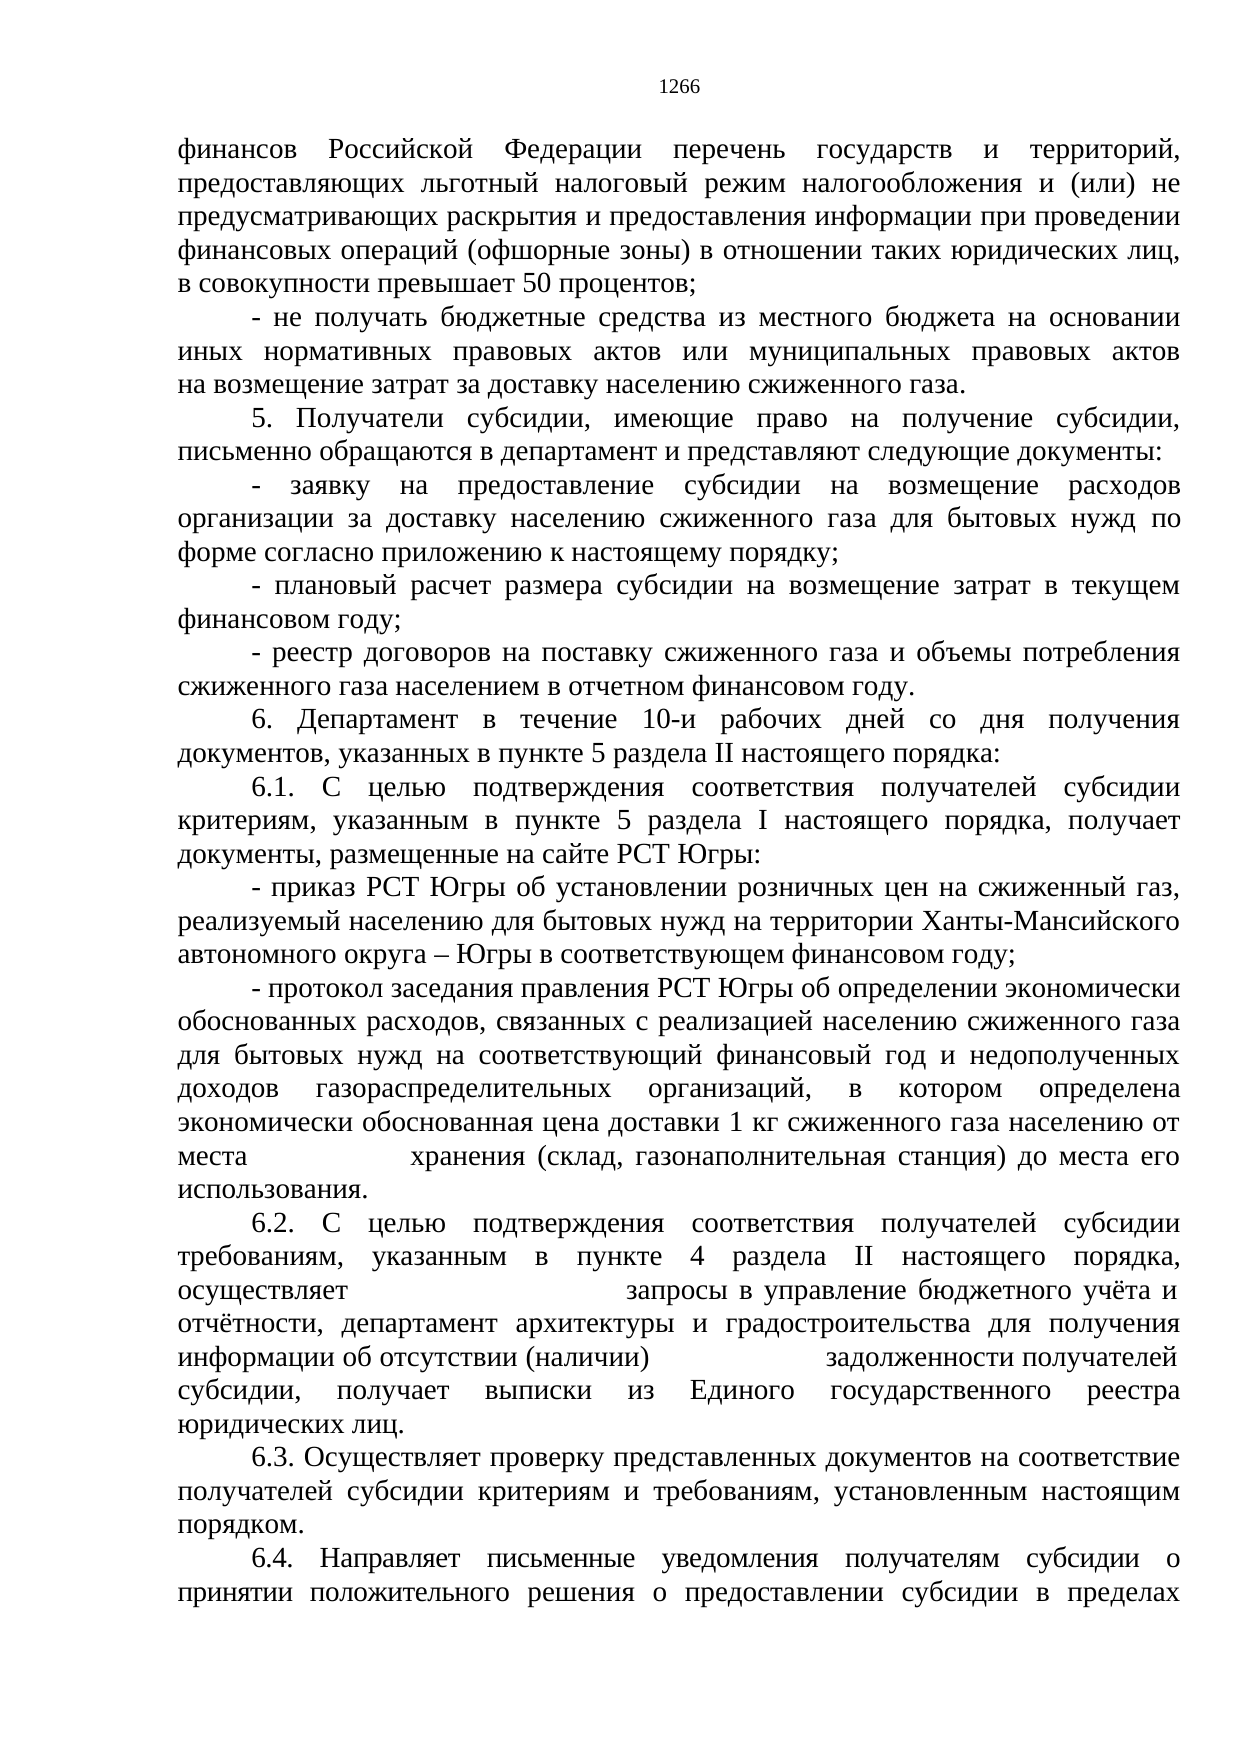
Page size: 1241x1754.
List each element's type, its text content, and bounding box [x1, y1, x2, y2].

text 6.3. Осуществляет проверку представленных документов на соответствие получателей субсидии критериям и требованиям, установленным настоящим порядком. [177, 1439, 1181, 1540]
text 6.2. С целью подтверждения соответствия получателей субсидии требованиям, указанным в пункте 4 раздела II настоящего порядка, осуществляет запросы в управление бюджетного учёта и отчётности, департамент архитектуры и градостроительства для получения информации об отсутствии (наличии) задолженности получателей субсидии, получает выписки из Единого государственного реестра юридических лиц. [177, 1205, 1181, 1439]
text - протокол заседания правления РСТ Югры об определении экономически обоснованных расходов, связанных с реализацией населению сжиженного газа для бытовых нужд на соответствующий финансовый год и недополученных доходов газораспределительных организаций, в котором определена экономически обоснованная цена доставки 1 кг сжиженного газа населению от места хранения (склад, газонаполнительная станция) до места его использования. [177, 970, 1181, 1205]
text - плановый расчет размера субсидии на возмещение затрат в текущем финансовом году; [177, 567, 1181, 634]
text - не получать бюджетные средства из местного бюджета на основании иных нормативных правовых актов или муниципальных правовых актов на возмещение затрат за доставку населению сжиженного газа. [177, 299, 1181, 400]
text - заявку на предоставление субсидии на возмещение расходов организации за доставку населению сжиженного газа для бытовых нужд по форме согласно приложению к настоящему порядку; [177, 467, 1181, 567]
text 5. Получатели субсидии, имеющие право на получение субсидии, письменно обращаются в департамент и представляют следующие документы: [177, 400, 1181, 467]
text 6. Департамент в течение 10-и рабочих дней со дня получения документов, указанных в пункте 5 раздела II настоящего порядка: [177, 702, 1181, 769]
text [177, 131, 1181, 299]
text - приказ РСТ Югры об установлении розничных цен на сжиженный газ, реализуемый населению для бытовых нужд на территории Ханты-Мансийского автономного округа – Югры в соответствующем финансовом году; [177, 869, 1181, 970]
text 6.1. С целью подтверждения соответствия получателей субсидии критериям, указанным в пункте 5 раздела I настоящего порядка, получает документы, размещенные на сайте РСТ Югры: [177, 769, 1181, 869]
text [177, 1540, 1181, 1607]
text - реестр договоров на поставку сжиженного газа и объемы потребления сжиженного газа населением в отчетном финансовом году. [177, 634, 1181, 702]
